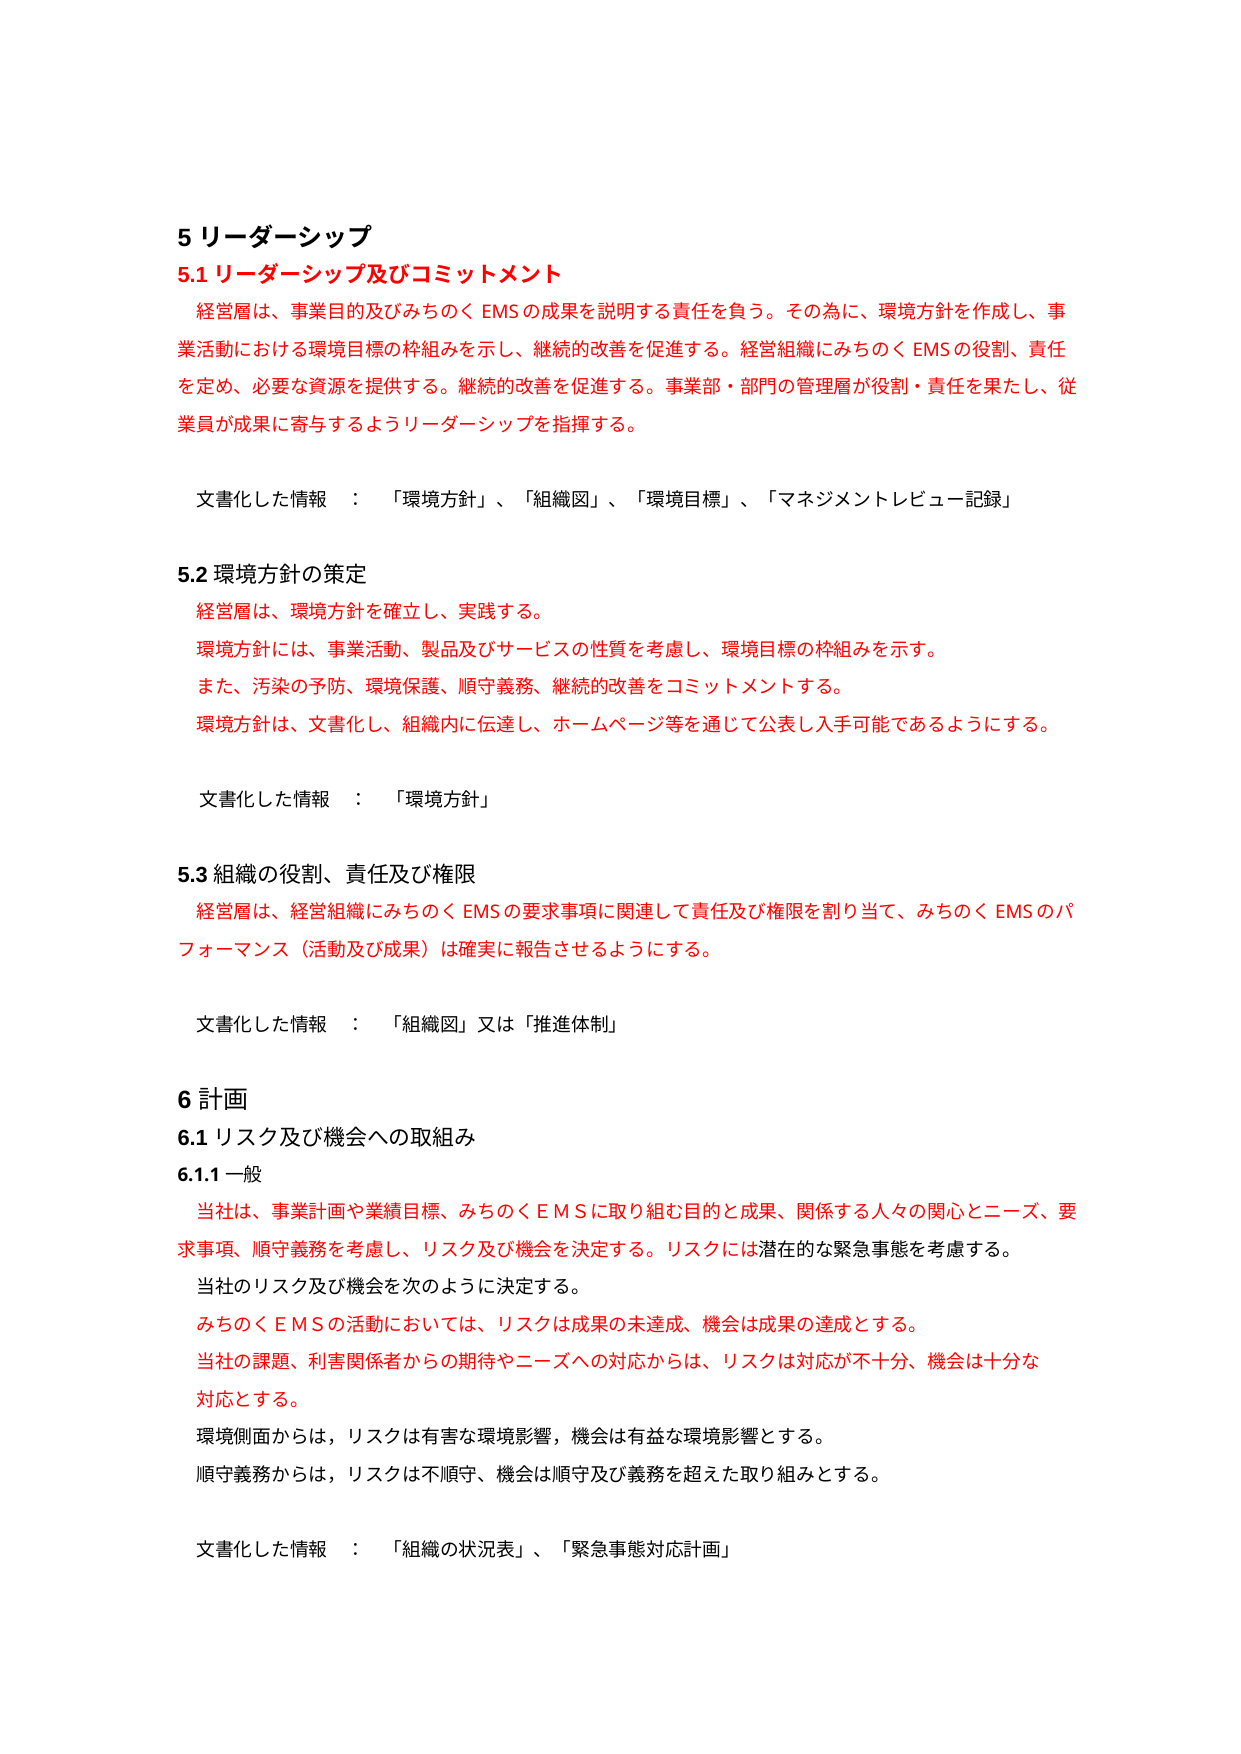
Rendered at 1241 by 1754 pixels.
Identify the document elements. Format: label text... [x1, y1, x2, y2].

text 環境方針は、文書化し、組織内に伝達し、ホームページ等を通じて公表し入手可能であるようにする。 [177, 704, 1078, 742]
text 当社の課題、利害関係者からの期待やニーズへの対応からは、リスクは対応が不十分、機会は十分な [177, 1342, 1078, 1379]
subtitle 5.2 環境方針の策定 [177, 554, 1078, 592]
subtitle 5.3 組織の役割、責任及び権限 [177, 854, 1078, 892]
subtitle 6 計画 [177, 1079, 1078, 1117]
text 6.1.1 一般 [177, 1154, 1078, 1192]
text 環境側面からは，リスクは有害な環境影響，機会は有益な環境影響とする。 [177, 1417, 1078, 1454]
text 文書化した情報 ： 「環境方針」 [199, 779, 1078, 817]
subtitle 6.1 リスク及び機会への取組み [177, 1117, 1078, 1154]
text 経営層は、環境方針を確立し、実践する。 [177, 592, 1078, 629]
text 文書化した情報 ： 「組織の状況表」、「緊急事態対応計画」 [177, 1529, 1078, 1567]
text 環境方針には、事業活動、製品及びサービスの性質を考慮し、環境目標の枠組みを示す。 [177, 629, 1078, 667]
text 文書化した情報 ： 「組織図」又は「推進体制」 [177, 1004, 1078, 1042]
text 対応とする。 [177, 1379, 1078, 1417]
text 経営層は、経営組織にみちのくEMSの要求事項に関連して責任及び権限を割り当て、みちのくEMSのパフォーマンス（活動及び成果）は確実に報告させるようにする。 [177, 892, 1078, 967]
subtitle 5.1 リーダーシップ及びコミットメント [177, 254, 1078, 292]
text 経営層は、事業目的及びみちのくEMSの成果を説明する責任を負う。その為に、環境方針を作成し、事業活動における環境目標の枠組みを示し、継続的改善を促進する。経営組織にみちのくEMSの役割、責任を定め、必要な資源を提供する。継続的改善を促進する。事業部・部門の管理層が役割・責任を果たし、従業員が成果に寄与するようリーダーシップを指揮する。 [177, 292, 1078, 442]
text 当社は、事業計画や業績目標、みちのくＥＭＳに取り組む目的と成果、関係する人々の関心とニーズ、要求事項、順守義務を考慮し、リスク及び機会を決定する。リスクには潜在的な緊急事態を考慮する。 [177, 1192, 1078, 1267]
text また、汚染の予防、環境保護、順守義務、継続的改善をコミットメントする。 [177, 667, 1078, 704]
text 当社のリスク及び機会を次のように決定する。 [177, 1267, 1078, 1304]
text 順守義務からは，リスクは不順守、機会は順守及び義務を超えた取り組みとする。 [177, 1454, 1078, 1492]
text 文書化した情報 ： 「環境方針」、「組織図」、「環境目標」、「マネジメントレビュー記録」 [177, 479, 1078, 517]
subtitle 5 リーダーシップ [177, 217, 1078, 254]
text みちのくＥＭＳの活動においては、リスクは成果の未達成、機会は成果の達成とする。 [177, 1304, 1078, 1342]
